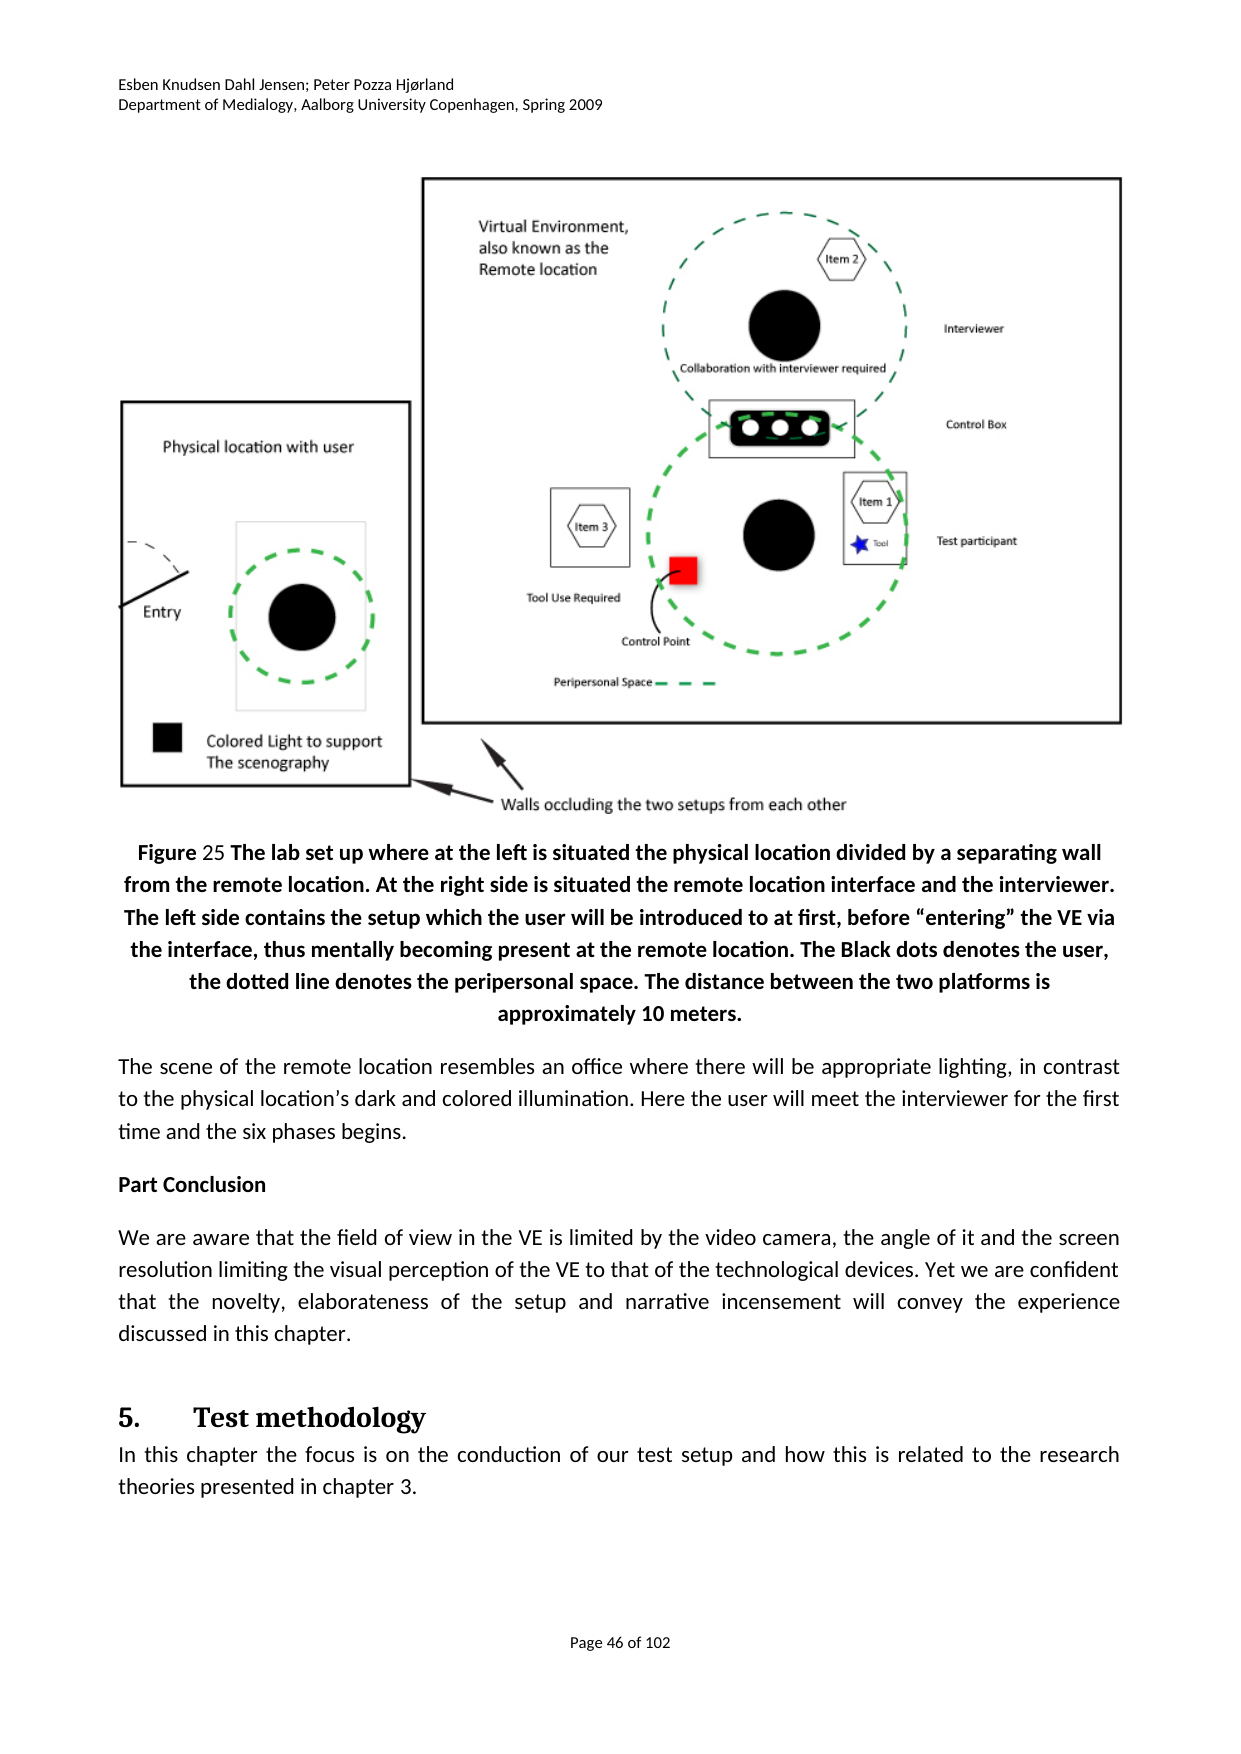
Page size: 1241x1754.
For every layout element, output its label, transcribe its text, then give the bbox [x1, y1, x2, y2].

text We are aware that the field of view in the VE is limited by the video camera, the angle of it and the screen resolution limiting the visual perception of the VE to that of the technological devices. Yet we are confident that the novelty, elaborateness of the setup and narrative incensement will convey the experience discussed in this chapter. [118, 1223, 1122, 1347]
text The scene of the remote location resembles an office where there will be appropriate lighting, in contrast to the physical location’s dark and colored illumination. Here the user will meet the interviewer for the first time and the six phases begins. [118, 1052, 1122, 1145]
subtitle Test methodology [118, 1402, 1122, 1435]
text Figure 25 The lab set up where at the left is situated the physical location divided by a separating wall from the remote location. At the right side is situated the remote location interface and the interviewer. The left side contains the setup which the user will be introduced to at first, before “entering” the VE via the interface, thus mentally becoming present at the remote location. The Black dots denotes the user, the dotted line denotes the peripersonal space. The distance between the two platforms is approximately 10 meters. [118, 838, 1122, 1027]
picture [118, 177, 1123, 814]
text Part Conclusion [118, 1170, 1122, 1198]
